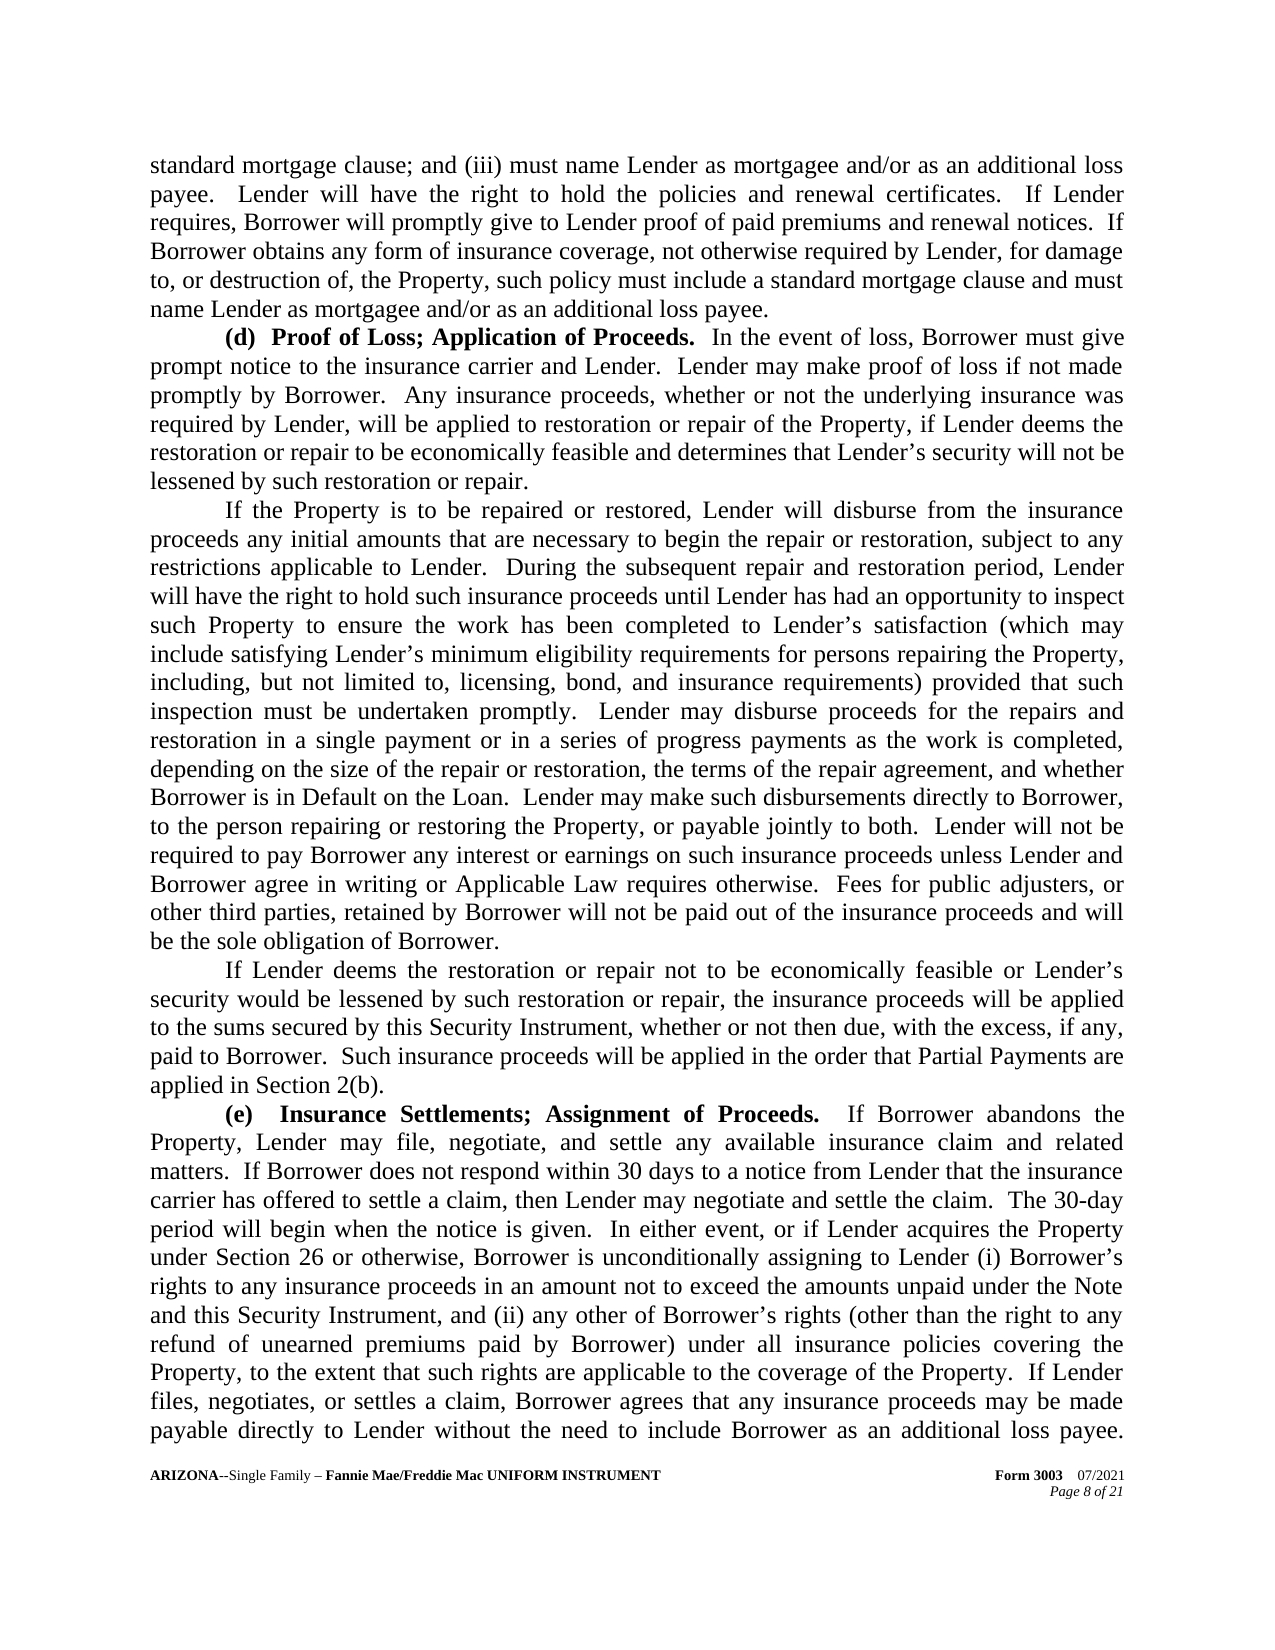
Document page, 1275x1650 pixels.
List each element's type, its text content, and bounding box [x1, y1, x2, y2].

text (d) Proof of Loss; Application of Proceeds. In the event of loss, Borrower must give prompt notice to the insurance carrier and Lender. Lender may make proof of loss if not made promptly by Borrower. Any insurance proceeds, whether or not the underlying insurance was required by Lender, will be applied to restoration or repair of the Property, if Lender deems the restoration or repair to be economically feasible and determines that Lender’s security will not be lessened by such restoration or repair. [150, 322, 1125, 495]
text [150, 1099, 1125, 1444]
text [150, 150, 1125, 322]
text If Lender deems the restoration or repair not to be economically feasible or Lender’s security would be lessened by such restoration or repair, the insurance proceeds will be applied to the sums secured by this Security Instrument, whether or not then due, with the excess, if any, paid to Borrower. Such insurance proceeds will be applied in the order that Partial Payments are applied in Section 2(b). [150, 955, 1125, 1099]
text If the Property is to be repaired or restored, Lender will disburse from the insurance proceeds any initial amounts that are necessary to begin the repair or restoration, subject to any restrictions applicable to Lender. During the subsequent repair and restoration period, Lender will have the right to hold such insurance proceeds until Lender has had an opportunity to inspect such Property to ensure the work has been completed to Lender’s satisfaction (which may include satisfying Lender’s minimum eligibility requirements for persons repairing the Property, including, but not limited to, licensing, bond, and insurance requirements) provided that such inspection must be undertaken promptly. Lender may disburse proceeds for the repairs and restoration in a single payment or in a series of progress payments as the work is completed, depending on the size of the repair or restoration, the terms of the repair agreement, and whether Borrower is in Default on the Loan. Lender may make such disbursements directly to Borrower, to the person repairing or restoring the Property, or payable jointly to both. Lender will not be required to pay Borrower any interest or earnings on such insurance proceeds unless Lender and Borrower agree in writing or Applicable Law requires otherwise. Fees for public adjusters, or other third parties, retained by Borrower will not be paid out of the insurance proceeds and will be the sole obligation of Borrower. [150, 495, 1125, 955]
